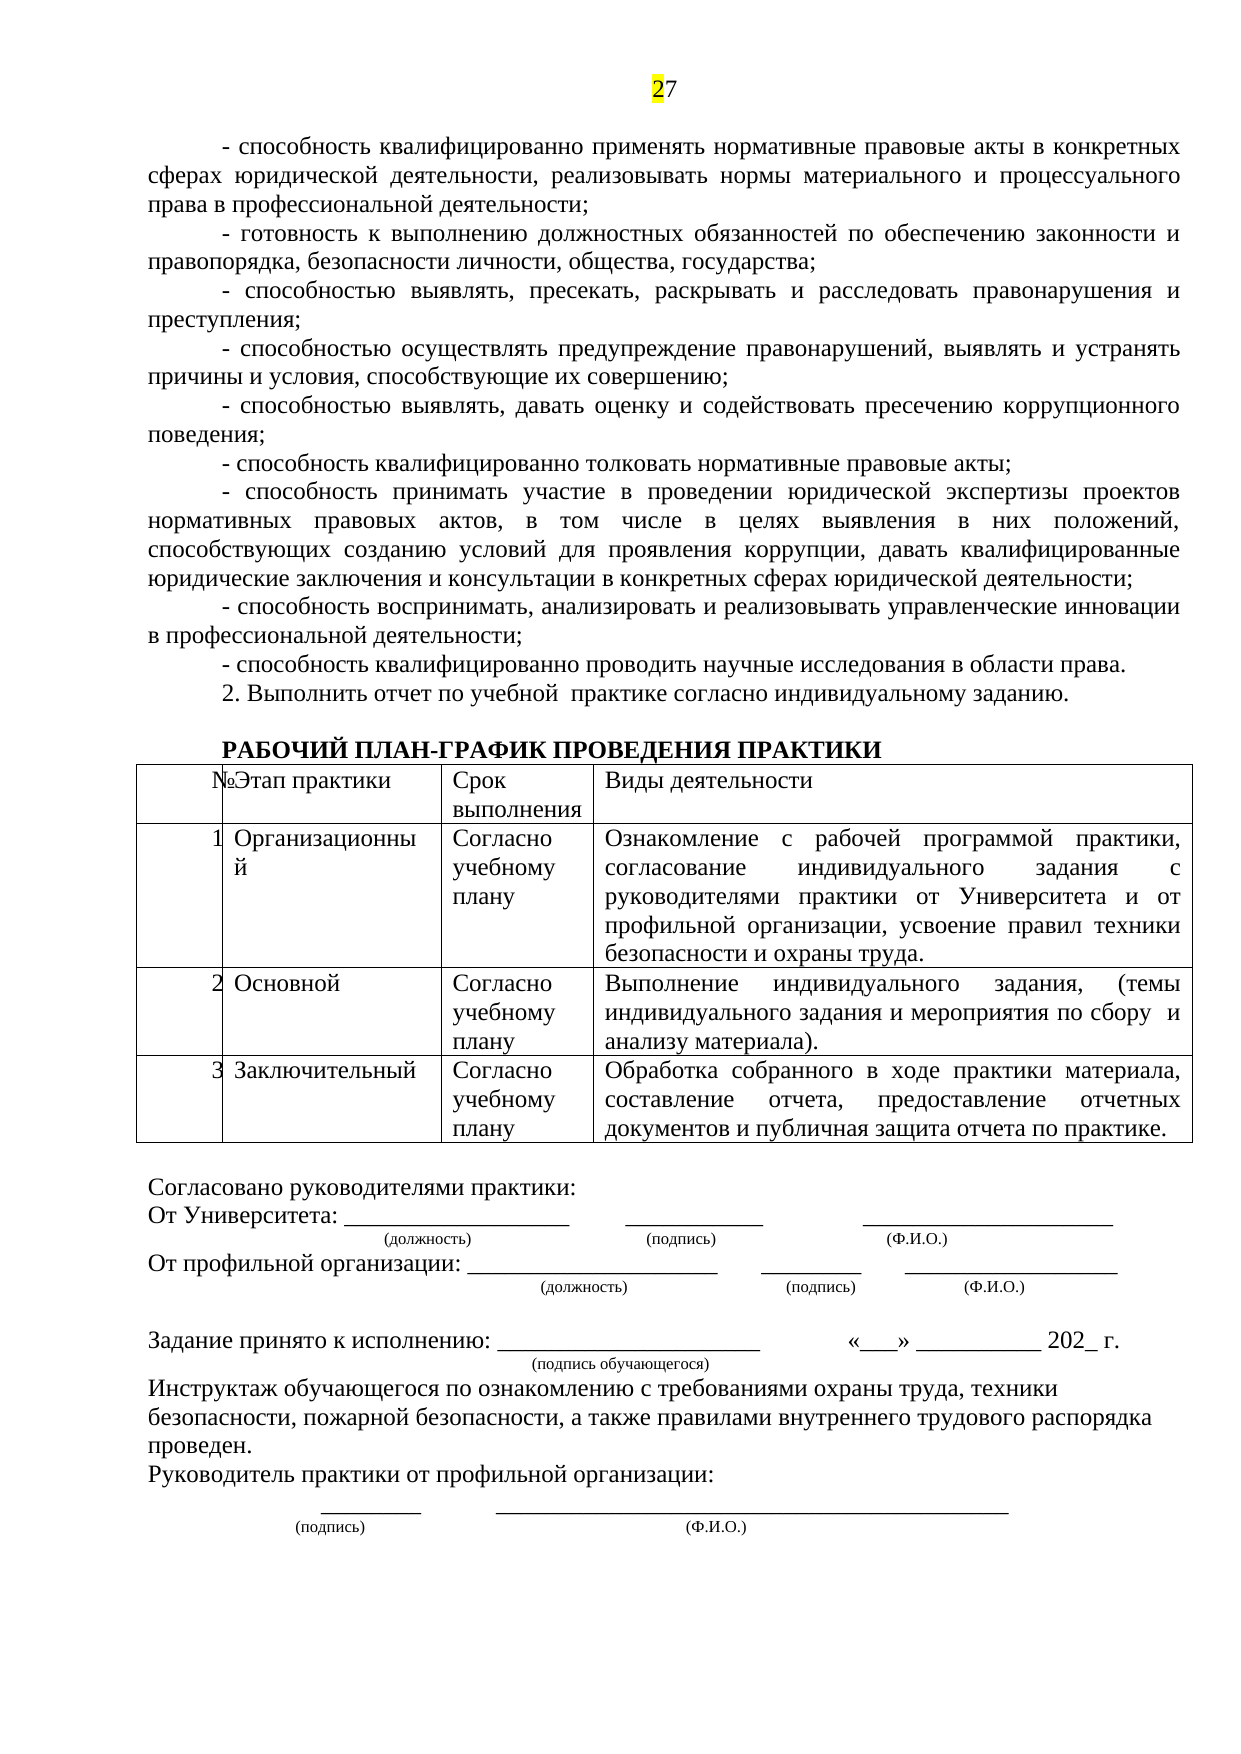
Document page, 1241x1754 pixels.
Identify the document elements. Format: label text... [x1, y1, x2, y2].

table_cell 2 [137, 968, 222, 1054]
text - способность квалифицированно толковать нормативные правовые акты; [148, 448, 1181, 476]
table_header Виды деятельности [594, 765, 1192, 822]
text Задание принято к исполнению: _____________________ «___» __________ 202_ г. [148, 1325, 1181, 1354]
text - способность воспринимать, анализировать и реализовывать управленческие инновации в профессиональной деятельности; [148, 591, 1181, 649]
text - способностью выявлять, давать оценку и содействовать пресечению коррупционного поведения; [148, 390, 1181, 448]
table_cell Обработка собранного в ходе практики материала, составление отчета, предоставление отчетных документов и публичная защита отчета по практике. [594, 1056, 1192, 1142]
table_cell Основной [223, 968, 441, 1054]
table_cell Организационный [223, 824, 441, 967]
text - способность квалифицированно применять нормативные правовые акты в конкретных сферах юридической деятельности, реализовывать нормы материального и процессуального права в профессиональной деятельности; [148, 131, 1181, 218]
table_cell Заключительный [223, 1056, 441, 1142]
text (должность) (подпись) (Ф.И.О.) [384, 1277, 1181, 1296]
table_cell Согласно учебному плану [442, 824, 593, 967]
table_header Срок выполнения [442, 765, 593, 822]
text Руководитель практики от профильной организации: [148, 1459, 1181, 1488]
text 2. Выполнить отчет по учебной практике согласно индивидуальному заданию. [148, 678, 1181, 706]
text От Университета: __________________ ___________ ____________________ [148, 1200, 1181, 1229]
text (подпись) (Ф.И.О.) [221, 1517, 1181, 1536]
text От профильной организации: ____________________ ________ _________________ [148, 1248, 1181, 1277]
text - способностью выявлять, пресекать, раскрывать и расследовать правонарушения и преступления; [148, 275, 1181, 333]
text Согласовано руководителями практики: [148, 1172, 1181, 1200]
text - готовность к выполнению должностных обязанностей по обеспечению законности и правопорядка, безопасности личности, общества, государства; [148, 218, 1181, 275]
table_cell Согласно учебному плану [442, 968, 593, 1054]
table_cell Ознакомление с рабочей программой практики, согласование индивидуального задания с руководителями практики от Университета и от профильной организации, усвоение правил техники безопасности и охраны труда. [594, 824, 1192, 967]
text Инструктаж обучающегося по ознакомлению с требованиями охраны труда, техники безопасности, пожарной безопасности, а также правилами внутреннего трудового распорядка проведен. [148, 1373, 1181, 1459]
text (подпись обучающегося) [532, 1354, 1181, 1373]
text РАБОЧИЙ ПЛАН-ГРАФИК ПРОВЕДЕНИЯ ПРАКТИКИ [148, 735, 1181, 764]
table_cell 1 [137, 824, 222, 967]
table_cell Выполнение индивидуального задания, (темы индивидуального задания и мероприятия по сбору и анализу материала). [594, 968, 1192, 1054]
text - способность квалифицированно проводить научные исследования в области права. [148, 649, 1181, 678]
text - способностью осуществлять предупреждение правонарушений, выявлять и устранять причины и условия, способствующие их совершению; [148, 333, 1181, 390]
text ________ _________________________________________ [148, 1488, 1181, 1517]
table_cell 3 [137, 1056, 222, 1142]
table_cell Согласно учебному плану [442, 1056, 593, 1142]
table_header № [137, 765, 222, 822]
table_header Этап практики [223, 765, 441, 822]
text - способность принимать участие в проведении юридической экспертизы проектов нормативных правовых актов, в том числе в целях выявления в них положений, способствующих созданию условий для проявления коррупции, давать квалифицированные юридические заключения и консультации в конкретных сферах юридической деятельности; [148, 476, 1181, 591]
text (должность) (подпись) (Ф.И.О.) [384, 1229, 1181, 1248]
